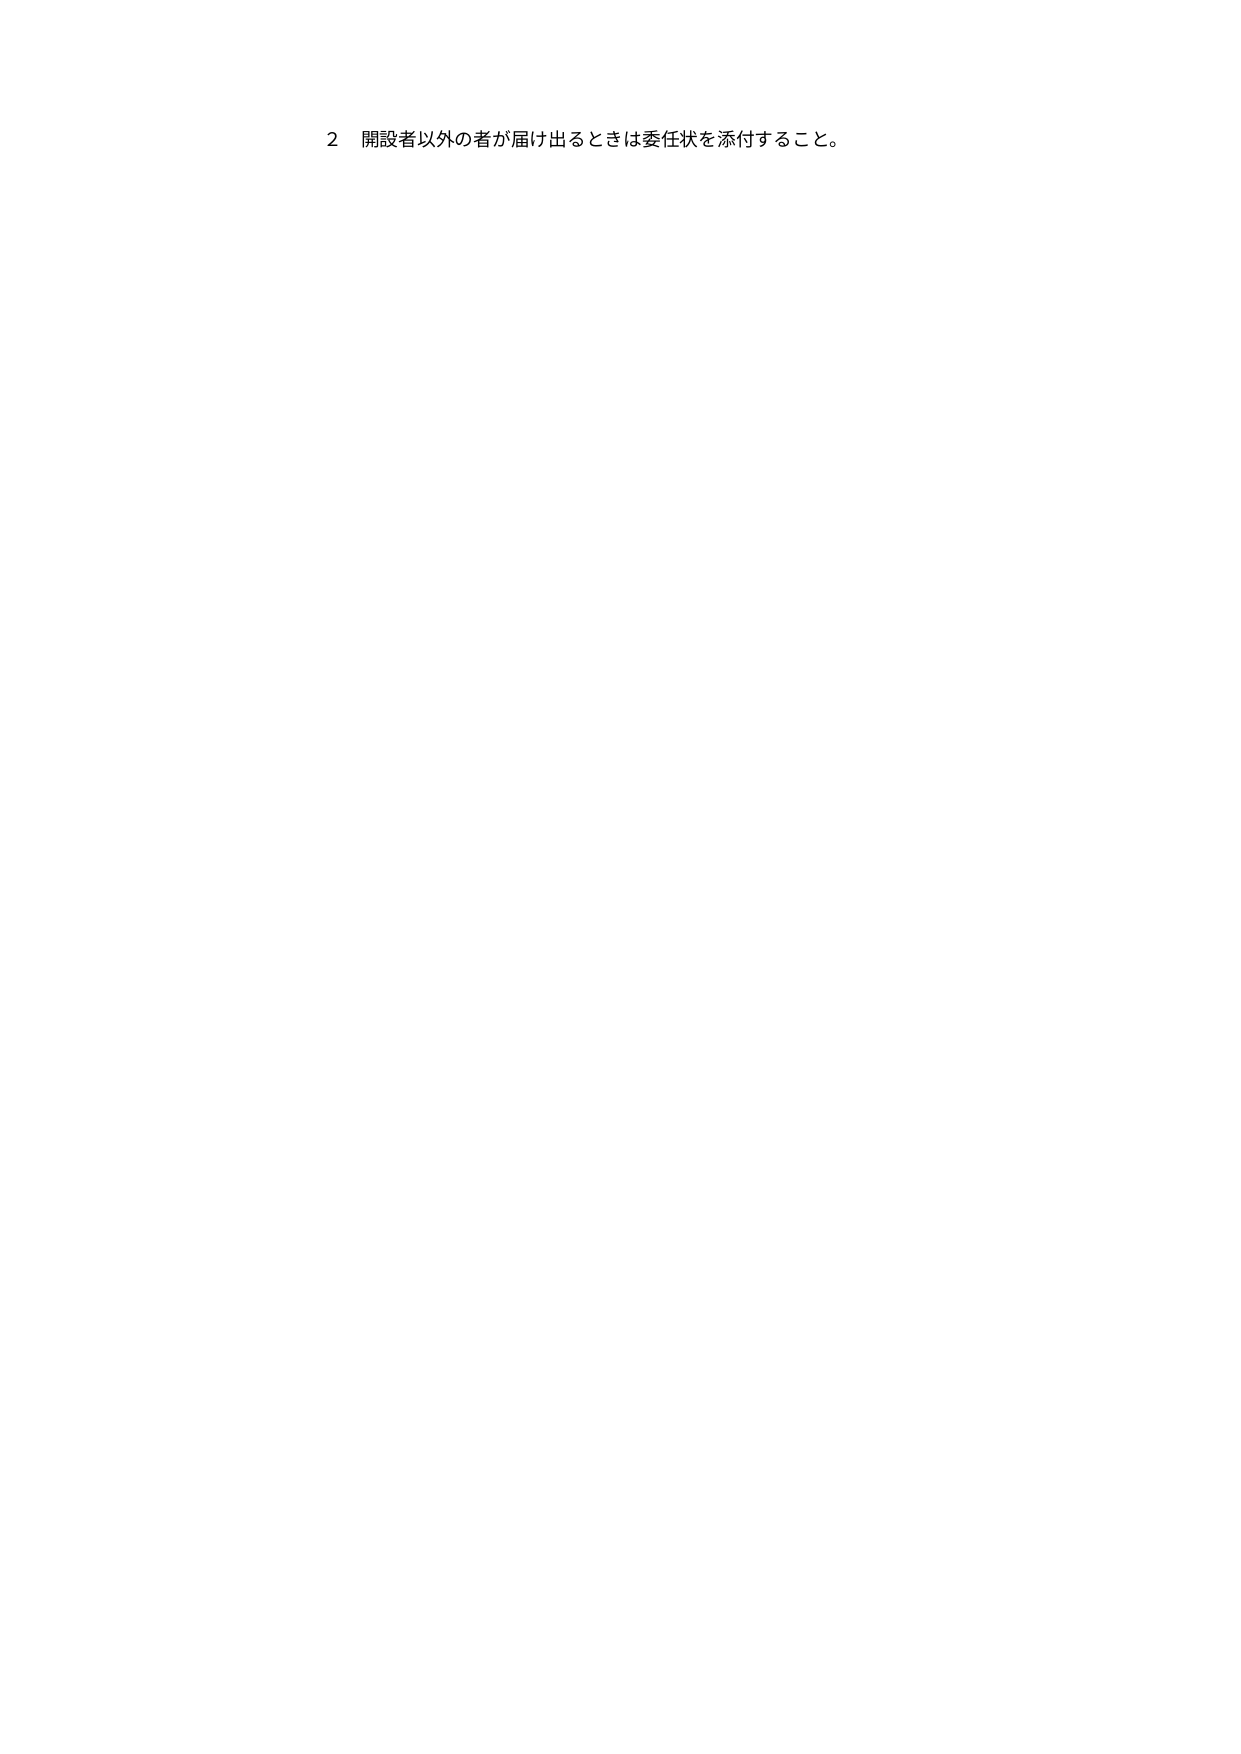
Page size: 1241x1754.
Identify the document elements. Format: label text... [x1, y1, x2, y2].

text ２ 開設者以外の者が届け出るときは委任状を添付すること。 [136, 119, 1104, 157]
